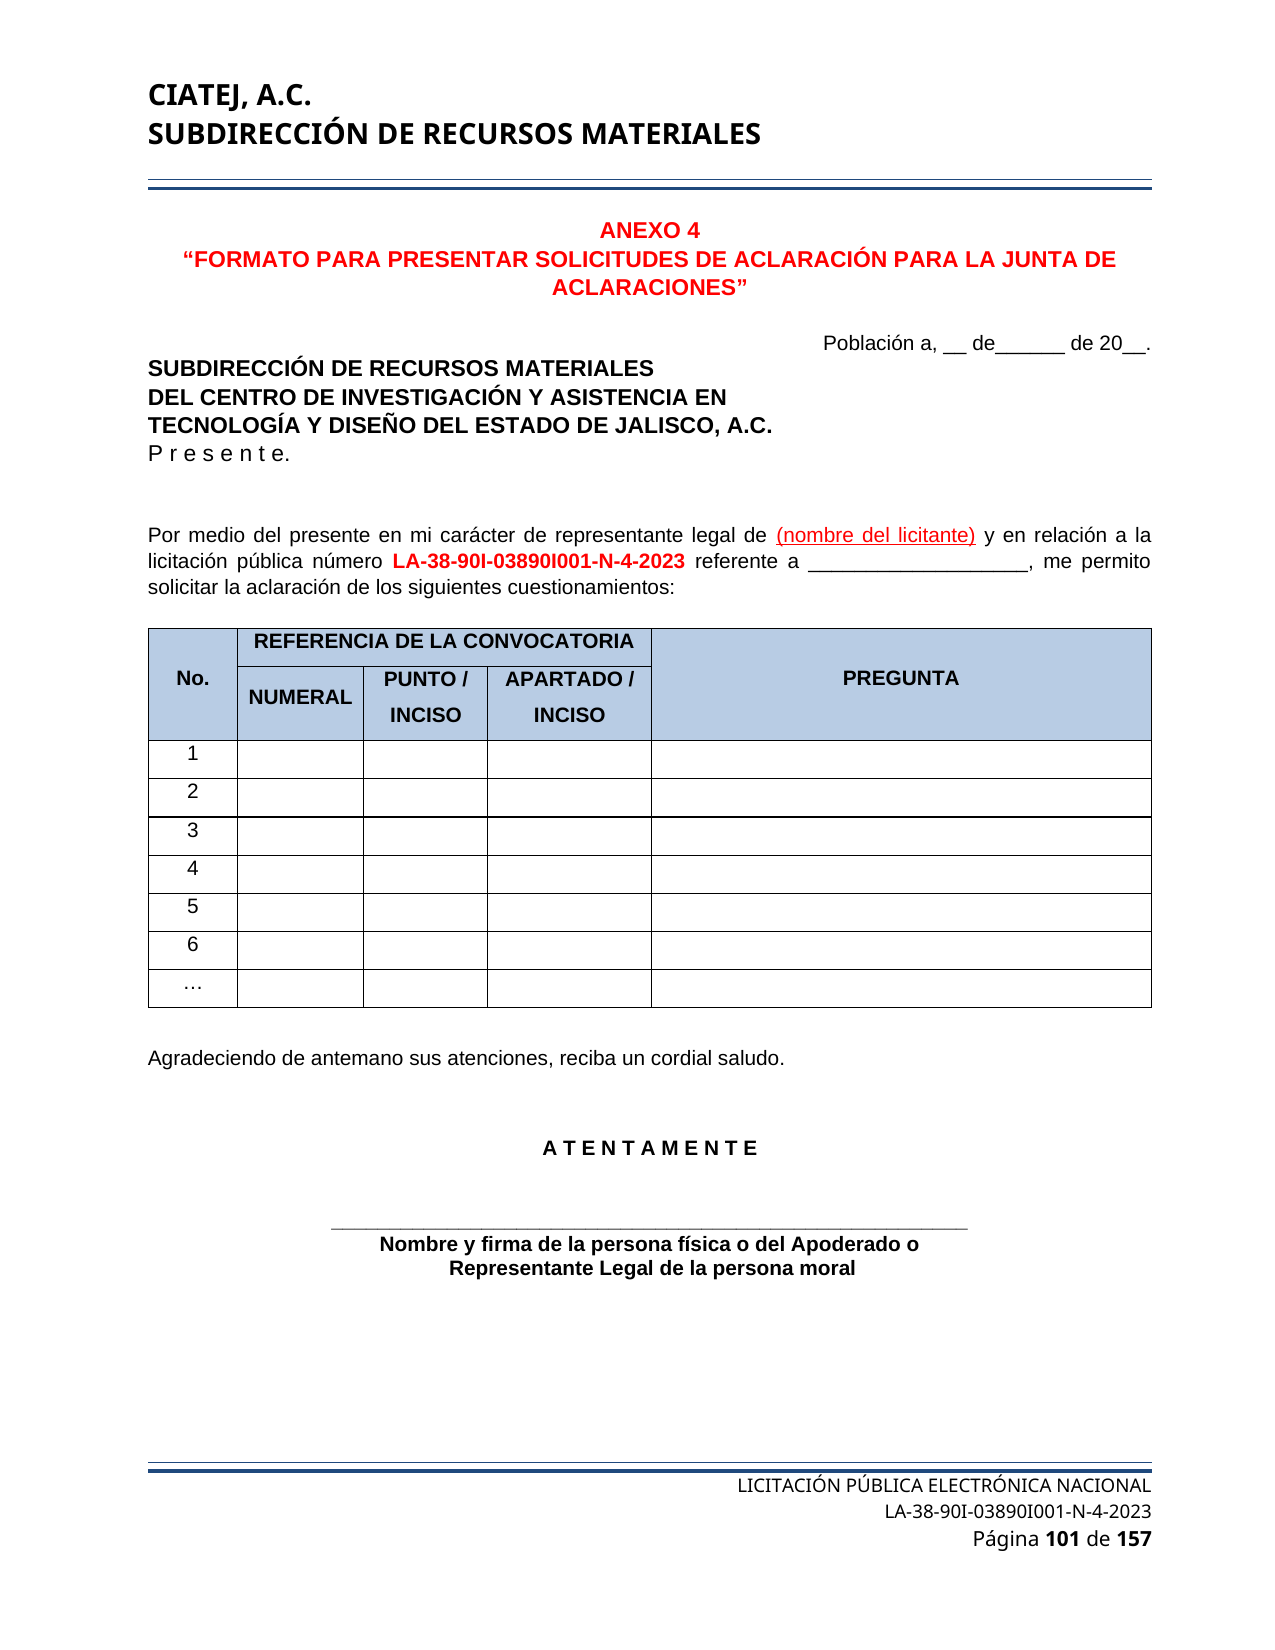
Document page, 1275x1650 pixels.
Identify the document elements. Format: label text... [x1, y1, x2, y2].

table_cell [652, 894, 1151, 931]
text TECNOLOGÍA Y DISEÑO DEL ESTADO DE JALISCO, A.C. [148, 412, 1152, 438]
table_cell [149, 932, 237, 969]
text Por medio del presente en mi carácter de representante legal de (nombre del licitante) y en relación a la licitación pública número LA-38-90I-03890I001-N-4-2023 referente a ___________________, me permito solicitar la aclaración de los siguientes cuestionamientos: [148, 523, 1152, 599]
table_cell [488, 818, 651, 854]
text _______________________________________________________ [148, 1208, 1152, 1232]
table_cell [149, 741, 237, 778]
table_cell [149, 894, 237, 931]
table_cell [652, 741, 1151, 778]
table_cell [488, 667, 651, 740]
text ANEXO 4 [148, 217, 1152, 244]
text SUBDIRECCIÓN DE RECURSOS MATERIALES [148, 355, 1152, 381]
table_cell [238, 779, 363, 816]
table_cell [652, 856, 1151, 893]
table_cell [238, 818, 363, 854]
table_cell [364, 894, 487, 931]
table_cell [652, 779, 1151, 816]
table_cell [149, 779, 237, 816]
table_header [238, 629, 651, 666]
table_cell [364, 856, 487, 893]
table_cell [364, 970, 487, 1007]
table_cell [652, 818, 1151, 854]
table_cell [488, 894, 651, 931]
text P r e s e n t e. [148, 440, 1152, 467]
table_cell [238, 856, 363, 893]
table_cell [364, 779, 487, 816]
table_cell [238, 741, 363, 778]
text “FORMATO PARA PRESENTAR SOLICITUDES DE ACLARACIÓN PARA LA JUNTA DE ACLARACIONES” [148, 246, 1152, 301]
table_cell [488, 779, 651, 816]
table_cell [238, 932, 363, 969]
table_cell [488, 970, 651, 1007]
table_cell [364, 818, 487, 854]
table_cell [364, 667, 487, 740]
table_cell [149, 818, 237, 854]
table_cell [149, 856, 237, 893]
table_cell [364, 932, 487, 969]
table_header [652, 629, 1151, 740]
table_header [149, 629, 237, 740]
text A T E N T A M E N T E [148, 1136, 1152, 1160]
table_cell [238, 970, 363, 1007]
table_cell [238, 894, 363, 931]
text Nombre y firma de la persona física o del Apoderado o [148, 1232, 1152, 1256]
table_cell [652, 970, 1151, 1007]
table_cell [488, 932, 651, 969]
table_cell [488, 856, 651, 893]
text DEL CENTRO DE INVESTIGACIÓN Y ASISTENCIA EN [148, 383, 1152, 410]
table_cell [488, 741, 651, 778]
text Representante Legal de la persona moral [148, 1256, 1152, 1279]
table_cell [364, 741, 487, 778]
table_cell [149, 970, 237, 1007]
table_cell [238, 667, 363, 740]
text Población a, __ de______ de 20__. [148, 331, 1152, 355]
text Agradeciendo de antemano sus atenciones, reciba un cordial saludo. [148, 1046, 1152, 1070]
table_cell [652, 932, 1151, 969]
